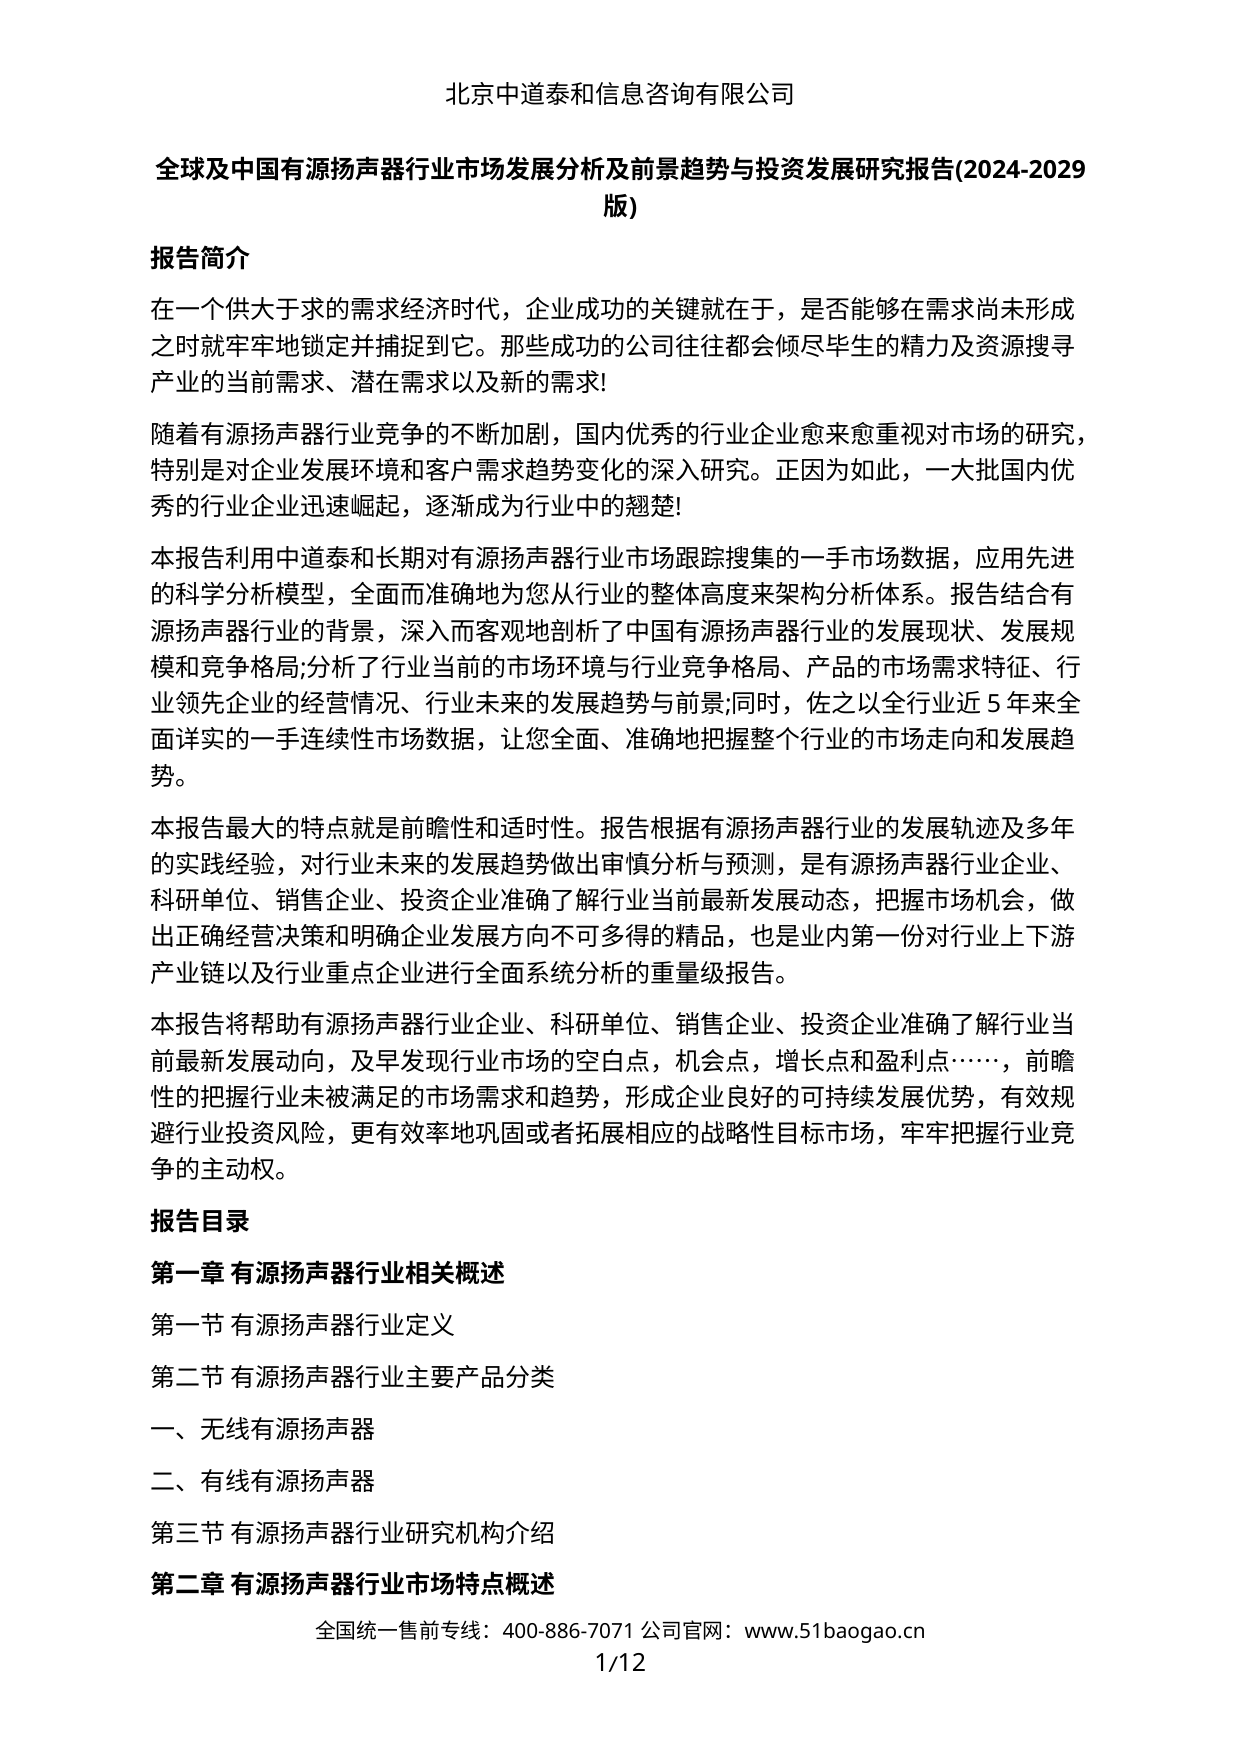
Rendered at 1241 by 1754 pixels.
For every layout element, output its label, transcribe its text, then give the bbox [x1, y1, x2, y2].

text 在一个供大于求的需求经济时代，企业成功的关键就在于，是否能够在需求尚未形成之时就牢牢地锁定并捕捉到它。那些成功的公司往往都会倾尽毕生的精力及资源搜寻产业的当前需求、潜在需求以及新的需求! [150, 290, 1090, 399]
text 一、无线有源扬声器 [150, 1409, 1090, 1446]
text 随着有源扬声器行业竞争的不断加剧，国内优秀的行业企业愈来愈重视对市场的研究，特别是对企业发展环境和客户需求趋势变化的深入研究。正因为如此，一大批国内优秀的行业企业迅速崛起，逐渐成为行业中的翘楚! [150, 414, 1090, 523]
text 第二节 有源扬声器行业主要产品分类 [150, 1357, 1090, 1394]
text 全球及中国有源扬声器行业市场发展分析及前景趋势与投资发展研究报告(2024-2029版) [150, 150, 1090, 222]
text 第二章 有源扬声器行业市场特点概述 [150, 1565, 1090, 1601]
text 报告简介 [150, 238, 1090, 274]
text 第一节 有源扬声器行业定义 [150, 1306, 1090, 1342]
text 二、有线有源扬声器 [150, 1461, 1090, 1497]
text 第一章 有源扬声器行业相关概述 [150, 1254, 1090, 1290]
text 本报告利用中道泰和长期对有源扬声器行业市场跟踪搜集的一手市场数据，应用先进的科学分析模型，全面而准确地为您从行业的整体高度来架构分析体系。报告结合有源扬声器行业的背景，深入而客观地剖析了中国有源扬声器行业的发展现状、发展规模和竞争格局;分析了行业当前的市场环境与行业竞争格局、产品的市场需求特征、行业领先企业的经营情况、行业未来的发展趋势与前景;同时，佐之以全行业近5年来全面详实的一手连续性市场数据，让您全面、准确地把握整个行业的市场走向和发展趋势。 [150, 539, 1090, 792]
text 本报告将帮助有源扬声器行业企业、科研单位、销售企业、投资企业准确了解行业当前最新发展动向，及早发现行业市场的空白点，机会点，增长点和盈利点……，前瞻性的把握行业未被满足的市场需求和趋势，形成企业良好的可持续发展优势，有效规避行业投资风险，更有效率地巩固或者拓展相应的战略性目标市场，牢牢把握行业竞争的主动权。 [150, 1005, 1090, 1186]
text 第三节 有源扬声器行业研究机构介绍 [150, 1513, 1090, 1549]
text 报告目录 [150, 1202, 1090, 1238]
text 本报告最大的特点就是前瞻性和适时性。报告根据有源扬声器行业的发展轨迹及多年的实践经验，对行业未来的发展趋势做出审慎分析与预测，是有源扬声器行业企业、科研单位、销售企业、投资企业准确了解行业当前最新发展动态，把握市场机会，做出正确经营决策和明确企业发展方向不可多得的精品，也是业内第一份对行业上下游产业链以及行业重点企业进行全面系统分析的重量级报告。 [150, 808, 1090, 989]
